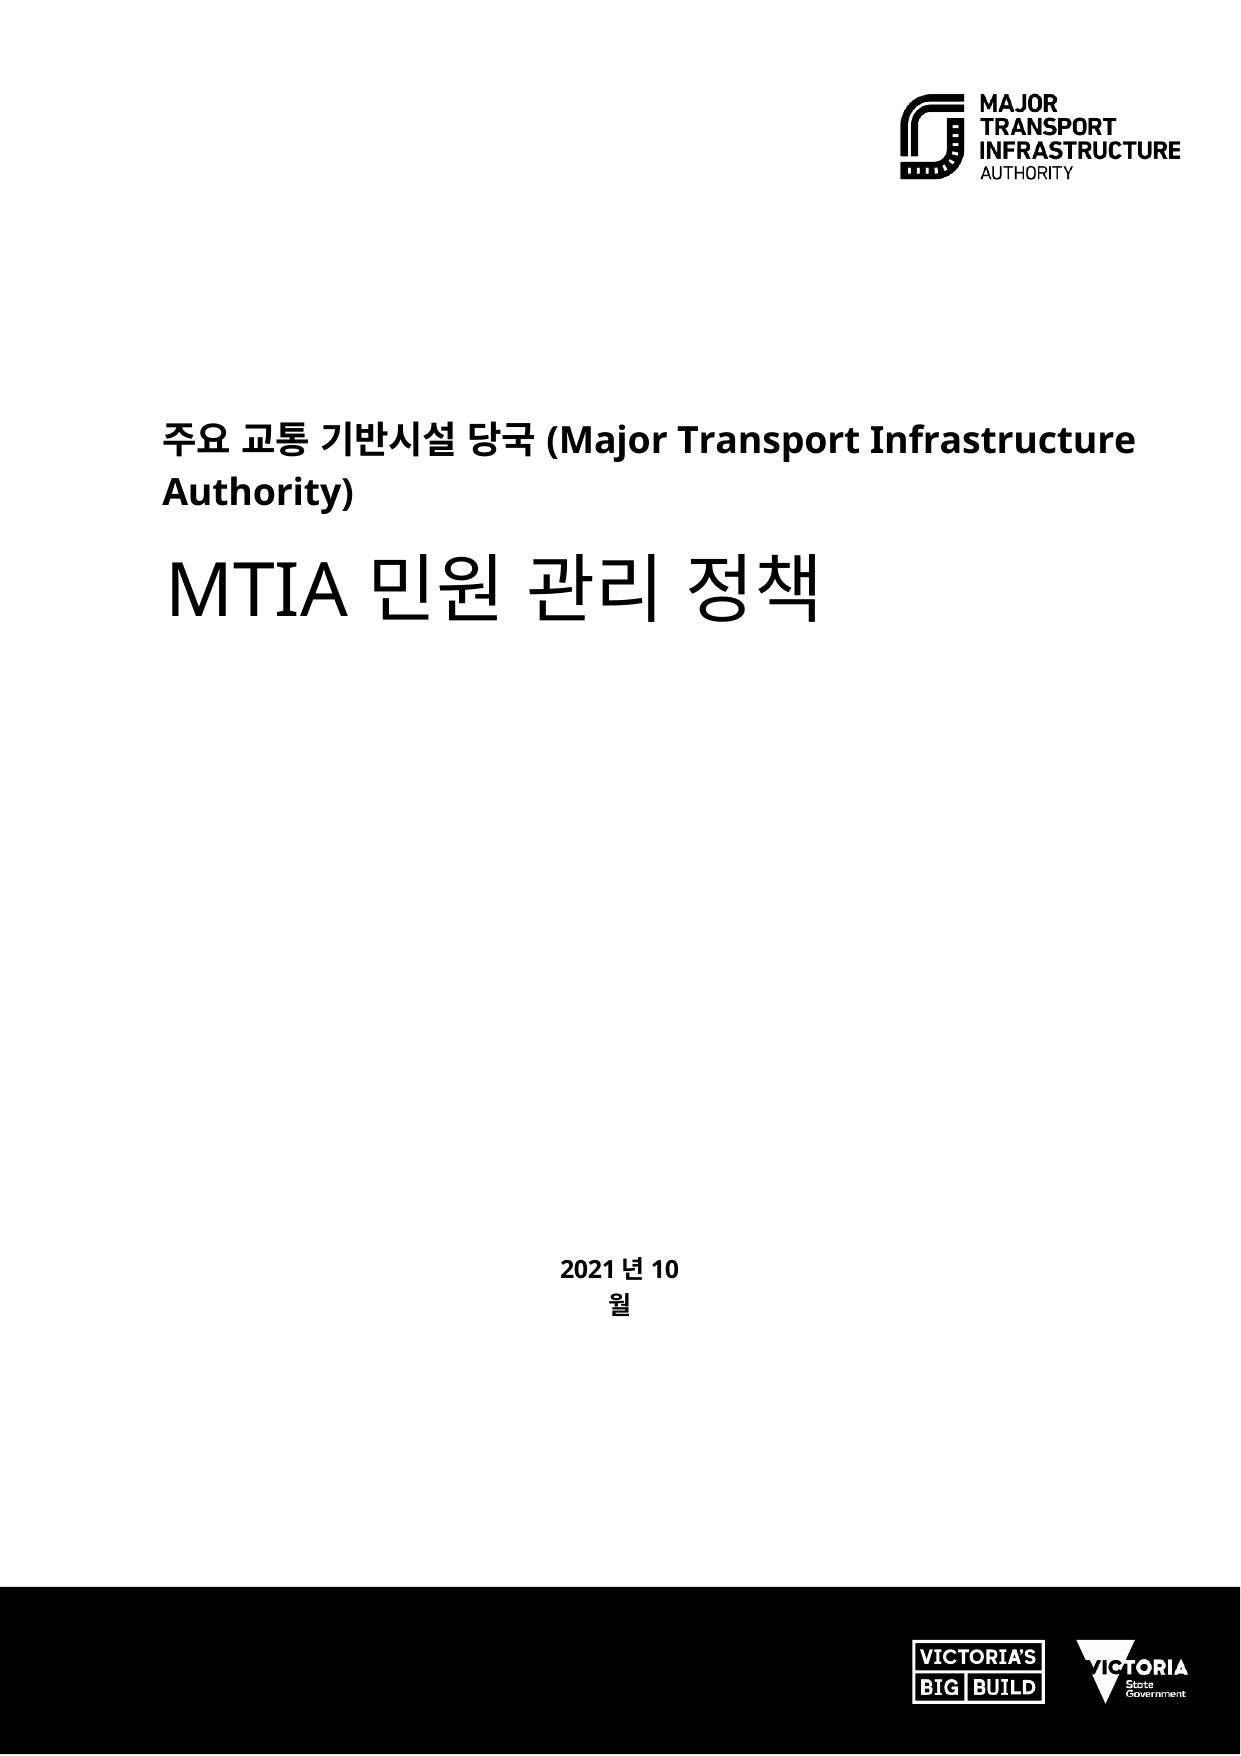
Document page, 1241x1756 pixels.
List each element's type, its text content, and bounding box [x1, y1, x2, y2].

picture [900, 93, 1181, 180]
picture [921, 1679, 958, 1695]
text 주요 교통 기반시설 당국 (Major Transport Infrastructure Authority) [162, 410, 1190, 516]
picture [1126, 1680, 1186, 1697]
picture [1136, 1659, 1188, 1675]
text 2021년 10월 [548, 1249, 691, 1322]
picture [974, 1679, 1008, 1695]
title MTIA 민원 관리 정책 [165, 538, 1066, 636]
